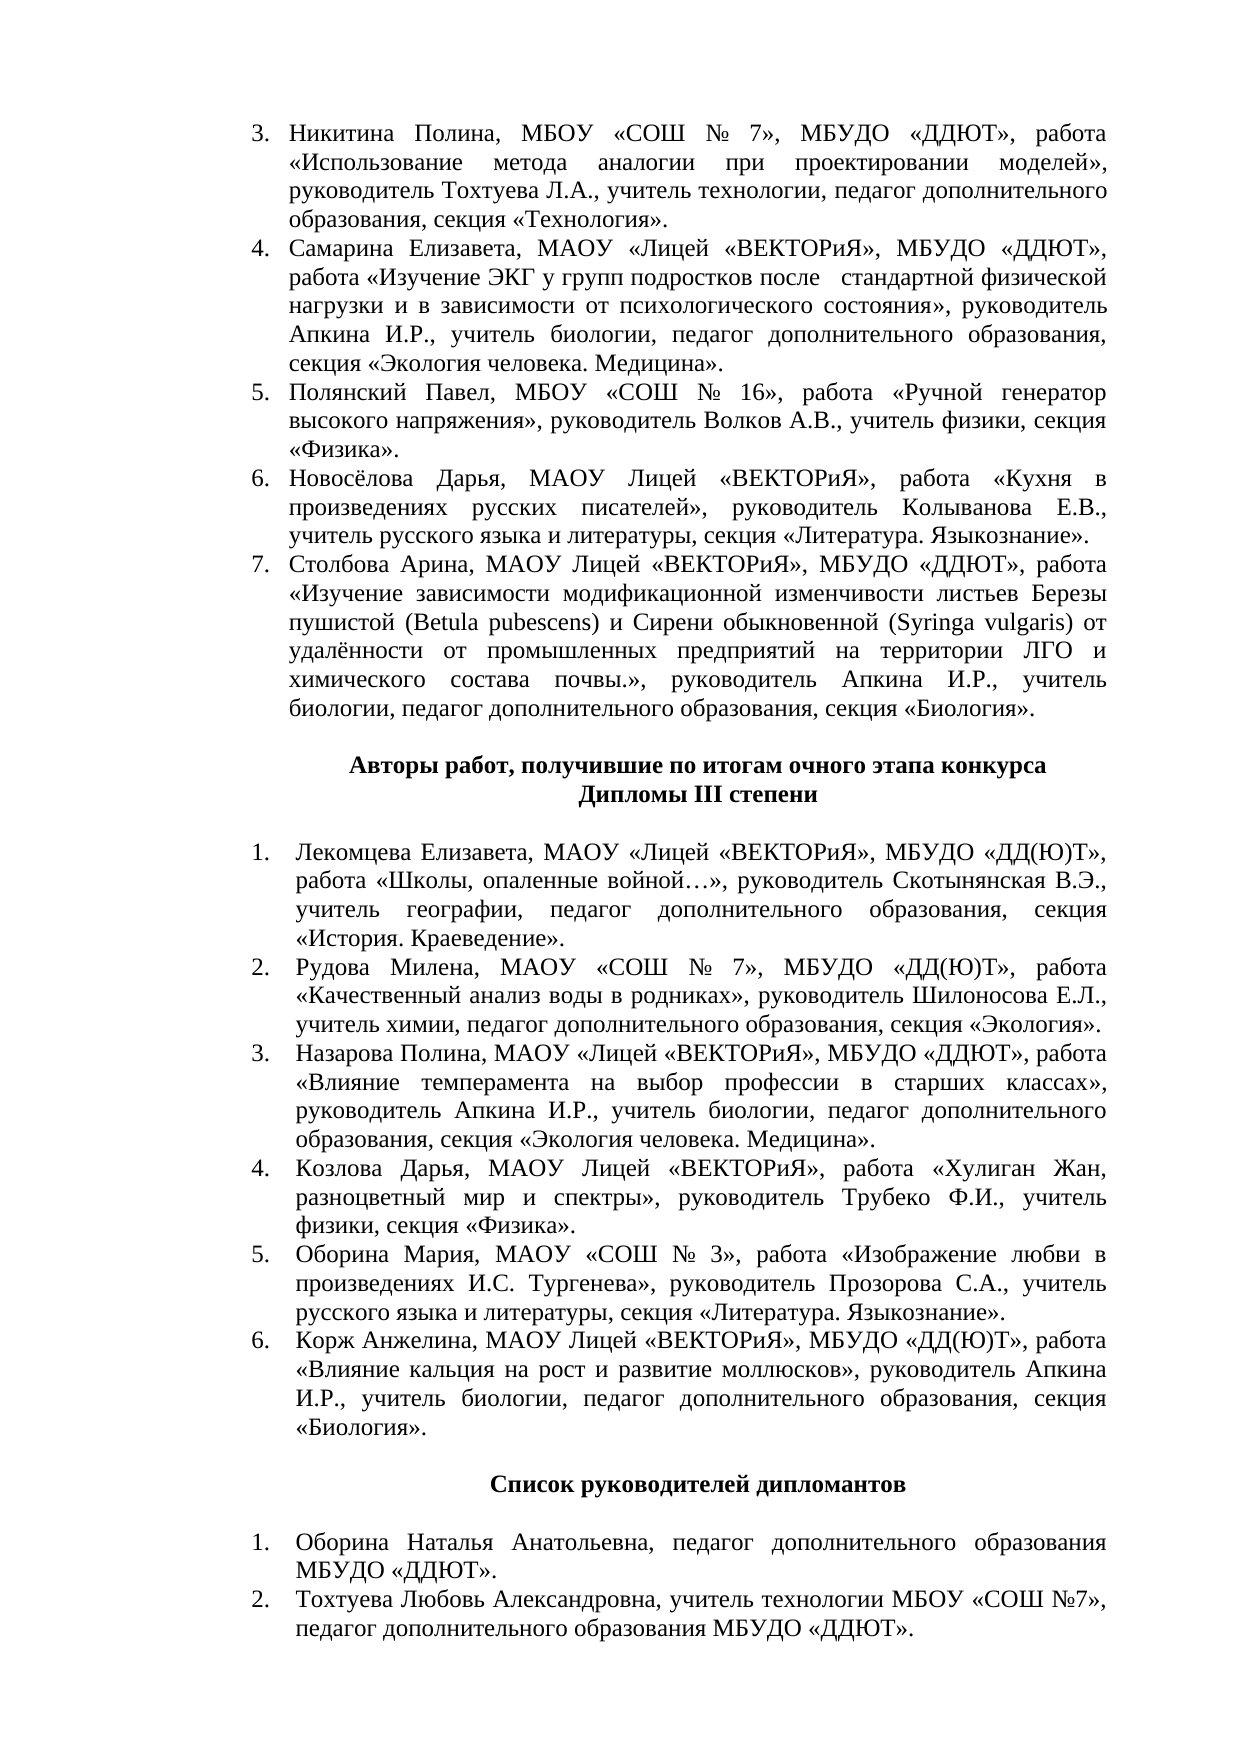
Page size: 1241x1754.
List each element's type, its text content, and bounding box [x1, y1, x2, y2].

list Самарина Елизавета, МАОУ «Лицей «ВЕКТОРиЯ», МБУДО «ДДЮТ», работа «Изучение ЭКГ у групп подростков после стандартной физической нагрузки и в зависимости от психологического состояния», руководитель Апкина И.Р., учитель биологии, педагог дополнительного образования, секция «Экология человека. Медицина». [251, 233, 1107, 377]
list Тохтуева Любовь Александровна, учитель технологии МБОУ «СОШ №7», педагог дополнительного образования МБУДО «ДДЮТ». [251, 1584, 1107, 1642]
list Полянский Павел, МБОУ «СОШ № 16», работа «Ручной генератор высокого напряжения», руководитель Волков А.В., учитель физики, секция «Физика». [251, 377, 1107, 463]
list Назарова Полина, МАОУ «Лицей «ВЕКТОРиЯ», МБУДО «ДДЮТ», работа «Влияние темперамента на выбор профессии в старших классах», руководитель Апкина И.Р., учитель биологии, педагог дополнительного образования, секция «Экология человека. Медицина». [251, 1038, 1107, 1153]
text Авторы работ, получившие по итогам очного этапа конкурса [288, 751, 1107, 779]
list Оборина Мария, МАОУ «СОШ № 3», работа «Изображение любви в произведениях И.С. Тургенева», руководитель Прозорова С.А., учитель русского языка и литературы, секция «Литература. Языкознание». [251, 1239, 1107, 1326]
list Козлова Дарья, МАОУ Лицей «ВЕКТОРиЯ», работа «Хулиган Жан, разноцветный мир и спектры», руководитель Трубеко Ф.И., учитель физики, секция «Физика». [251, 1153, 1107, 1239]
list Никитина Полина, МБОУ «СОШ № 7», МБУДО «ДДЮТ», работа «Использование метода аналогии при проектировании моделей», руководитель Тохтуева Л.А., учитель технологии, педагог дополнительного образования, секция «Технология». [251, 118, 1107, 233]
text Список руководителей дипломантов [288, 1469, 1107, 1498]
list Новосёлова Дарья, МАОУ Лицей «ВЕКТОРиЯ», работа «Кухня в произведениях русских писателей», руководитель Колыванова Е.В., учитель русского языка и литературы, секция «Литература. Языкознание». [251, 463, 1107, 549]
list Оборина Наталья Анатольевна, педагог дополнительного образования МБУДО «ДДЮТ». [251, 1527, 1107, 1584]
list Лекомцева Елизавета, МАОУ «Лицей «ВЕКТОРиЯ», МБУДО «ДД(Ю)Т», работа «Школы, опаленные войной…», руководитель Скотынянская В.Э., учитель географии, педагог дополнительного образования, секция «История. Краеведение». [251, 837, 1107, 952]
list Корж Анжелина, МАОУ Лицей «ВЕКТОРиЯ», МБУДО «ДД(Ю)Т», работа «Влияние кальция на рост и развитие моллюсков», руководитель Апкина И.Р., учитель биологии, педагог дополнительного образования, секция «Биология». [251, 1326, 1107, 1441]
list Рудова Милена, МАОУ «СОШ № 7», МБУДО «ДД(Ю)Т», работа «Качественный анализ воды в родниках», руководитель Шилоносова Е.Л., учитель химии, педагог дополнительного образования, секция «Экология». [251, 952, 1107, 1038]
text Дипломы III степени [288, 779, 1107, 808]
list Столбова Арина, МАОУ Лицей «ВЕКТОРиЯ», МБУДО «ДДЮТ», работа «Изучение зависимости модификационной изменчивости листьев Березы пушистой (Betula pubescens) и Сирени обыкновенной (Syringa vulgaris) от удалённости от промышленных предприятий на территории ЛГО и химического состава почвы.», руководитель Апкина И.Р., учитель биологии, педагог дополнительного образования, секция «Биология». [251, 549, 1107, 722]
